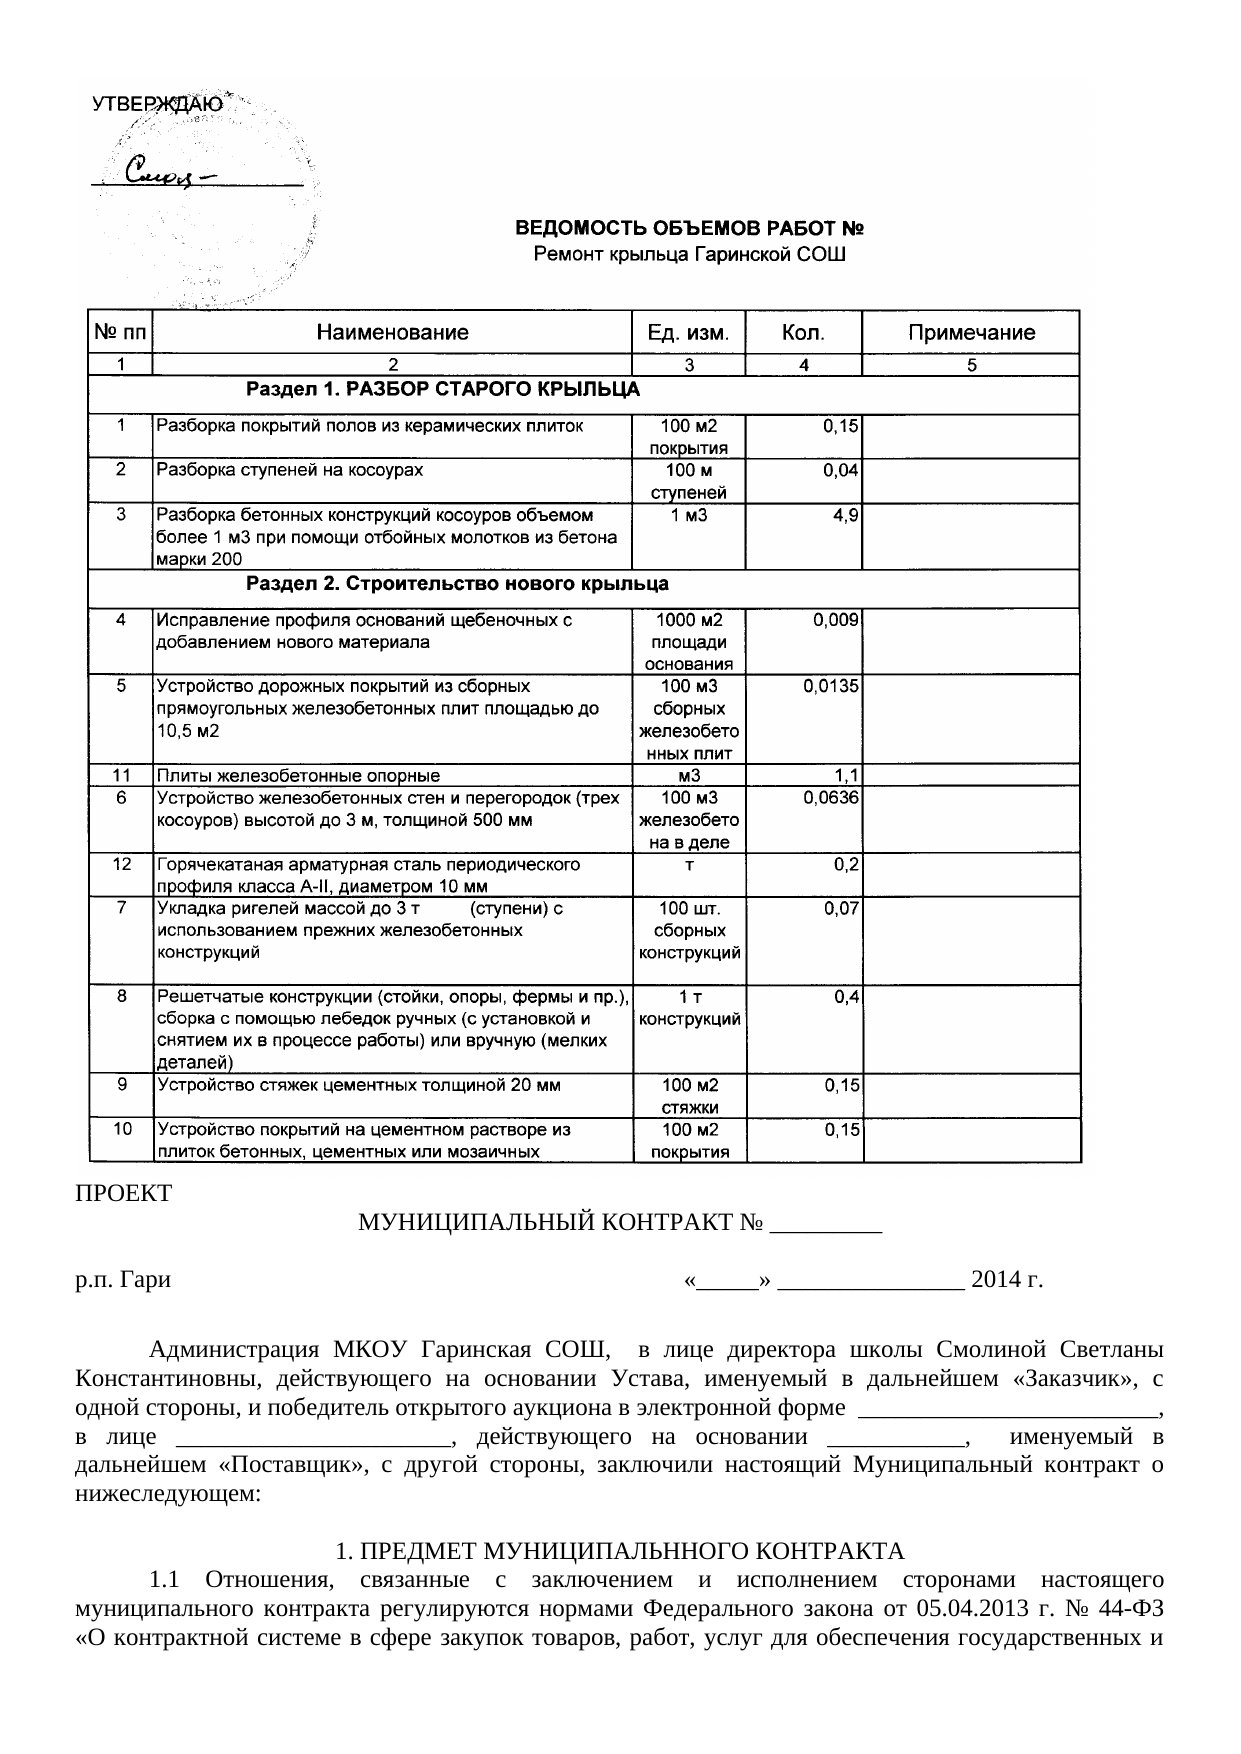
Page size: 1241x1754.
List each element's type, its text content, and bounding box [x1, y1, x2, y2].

text ПРОЕКТ [75, 1178, 1165, 1207]
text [75, 1564, 1165, 1651]
text Администрация МКОУ Гаринская СОШ, в лице директора школы Смолиной Светланы Константиновны, действующего на основании Устава, именуемый в дальнейшем «Заказчик», с одной стороны, и победитель открытого аукциона в электронной форме ________________________, в лице ______________________, действующего на основании ___________, именуемый в дальнейшем «Поставщик», с другой стороны, заключили настоящий Муниципальный контракт о нижеследующем: [75, 1334, 1165, 1507]
text р.п. Гари «_____» _______________ 2014 г. [75, 1264, 1165, 1293]
text 1. ПРЕДМЕТ МУНИЦИПАЛЬННОГО КОНТРАКТА [75, 1536, 1165, 1564]
picture [75, 75, 1096, 1179]
subtitle МУНИЦИПАЛЬНЫЙ КОНТРАКТ № _________ [75, 1207, 1165, 1236]
